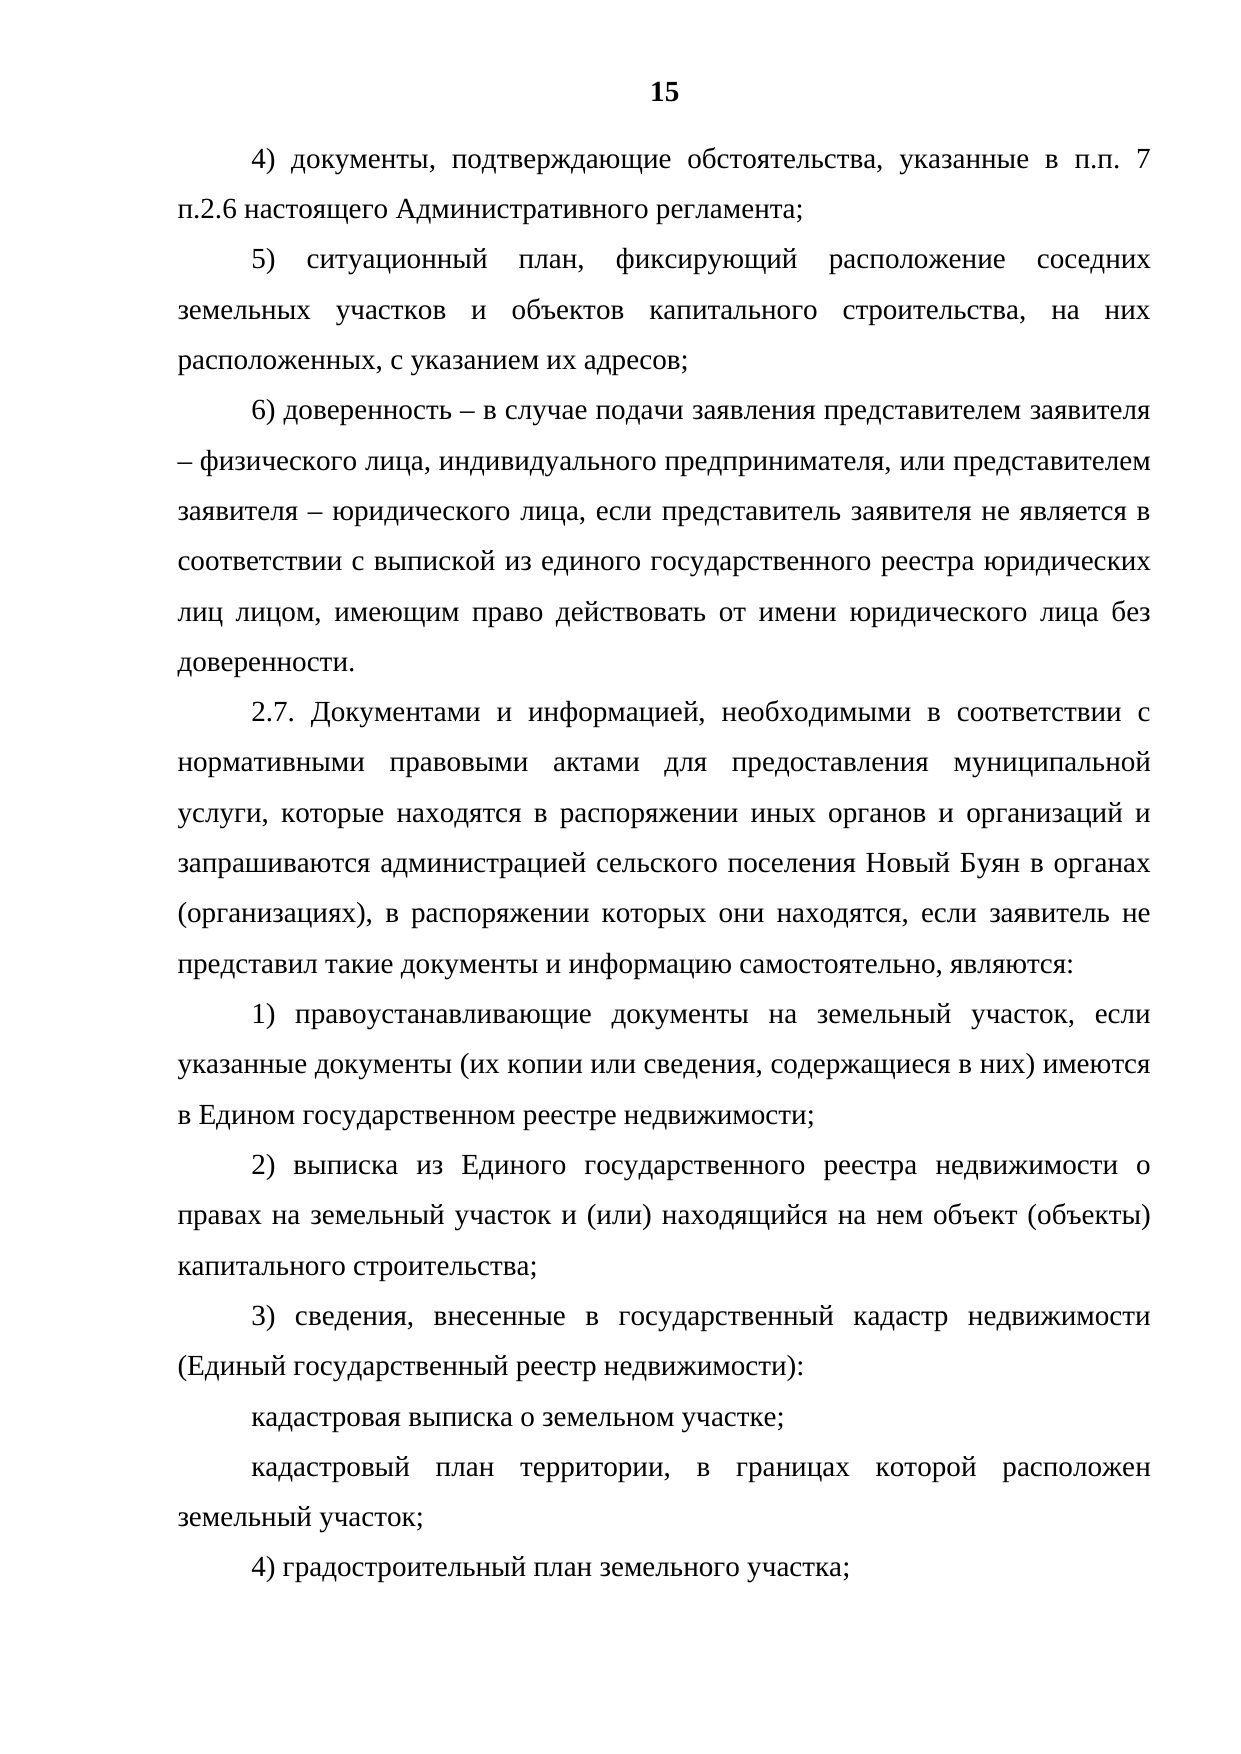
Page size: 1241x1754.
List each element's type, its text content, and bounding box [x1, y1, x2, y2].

text 4) градостроительный план земельного участка; [177, 1549, 1152, 1583]
text 6) доверенность – в случае подачи заявления представителем заявителя – физического лица, индивидуального предпринимателя, или представителем заявителя – юридического лица, если представитель заявителя не является в соответствии с выпиской из единого государственного реестра юридических лиц лицом, имеющим право действовать от имени юридического лица без доверенности. [177, 392, 1152, 677]
text 3) сведения, внесенные в государственный кадастр недвижимости (Единый государственный реестр недвижимости): [177, 1298, 1152, 1382]
text 4) документы, подтверждающие обстоятельства, указанные в п.п. 7 п.2.6 настоящего Административного регламента; [177, 141, 1152, 225]
text кадастровая выписка о земельном участке; [177, 1399, 1152, 1432]
text 5) ситуационный план, фиксирующий расположение соседних земельных участков и объектов капитального строительства, на них расположенных, с указанием их адресов; [177, 241, 1152, 376]
text кадастровый план территории, в границах которой расположен земельный участок; [177, 1449, 1152, 1533]
text 2) выписка из Единого государственного реестра недвижимости о правах на земельный участок и (или) находящийся на нем объект (объекты) капитального строительства; [177, 1147, 1152, 1281]
text 1) правоустанавливающие документы на земельный участок, если указанные документы (их копии или сведения, содержащиеся в них) имеются в Едином государственном реестре недвижимости; [177, 996, 1152, 1130]
text 2.7. Документами и информацией, необходимыми в соответствии с нормативными правовыми актами для предоставления муниципальной услуги, которые находятся в распоряжении иных органов и организаций и запрашиваются администрацией сельского поселения Новый Буян в органах (организациях), в распоряжении которых они находятся, если заявитель не представил такие документы и информацию самостоятельно, являются: [177, 694, 1152, 979]
